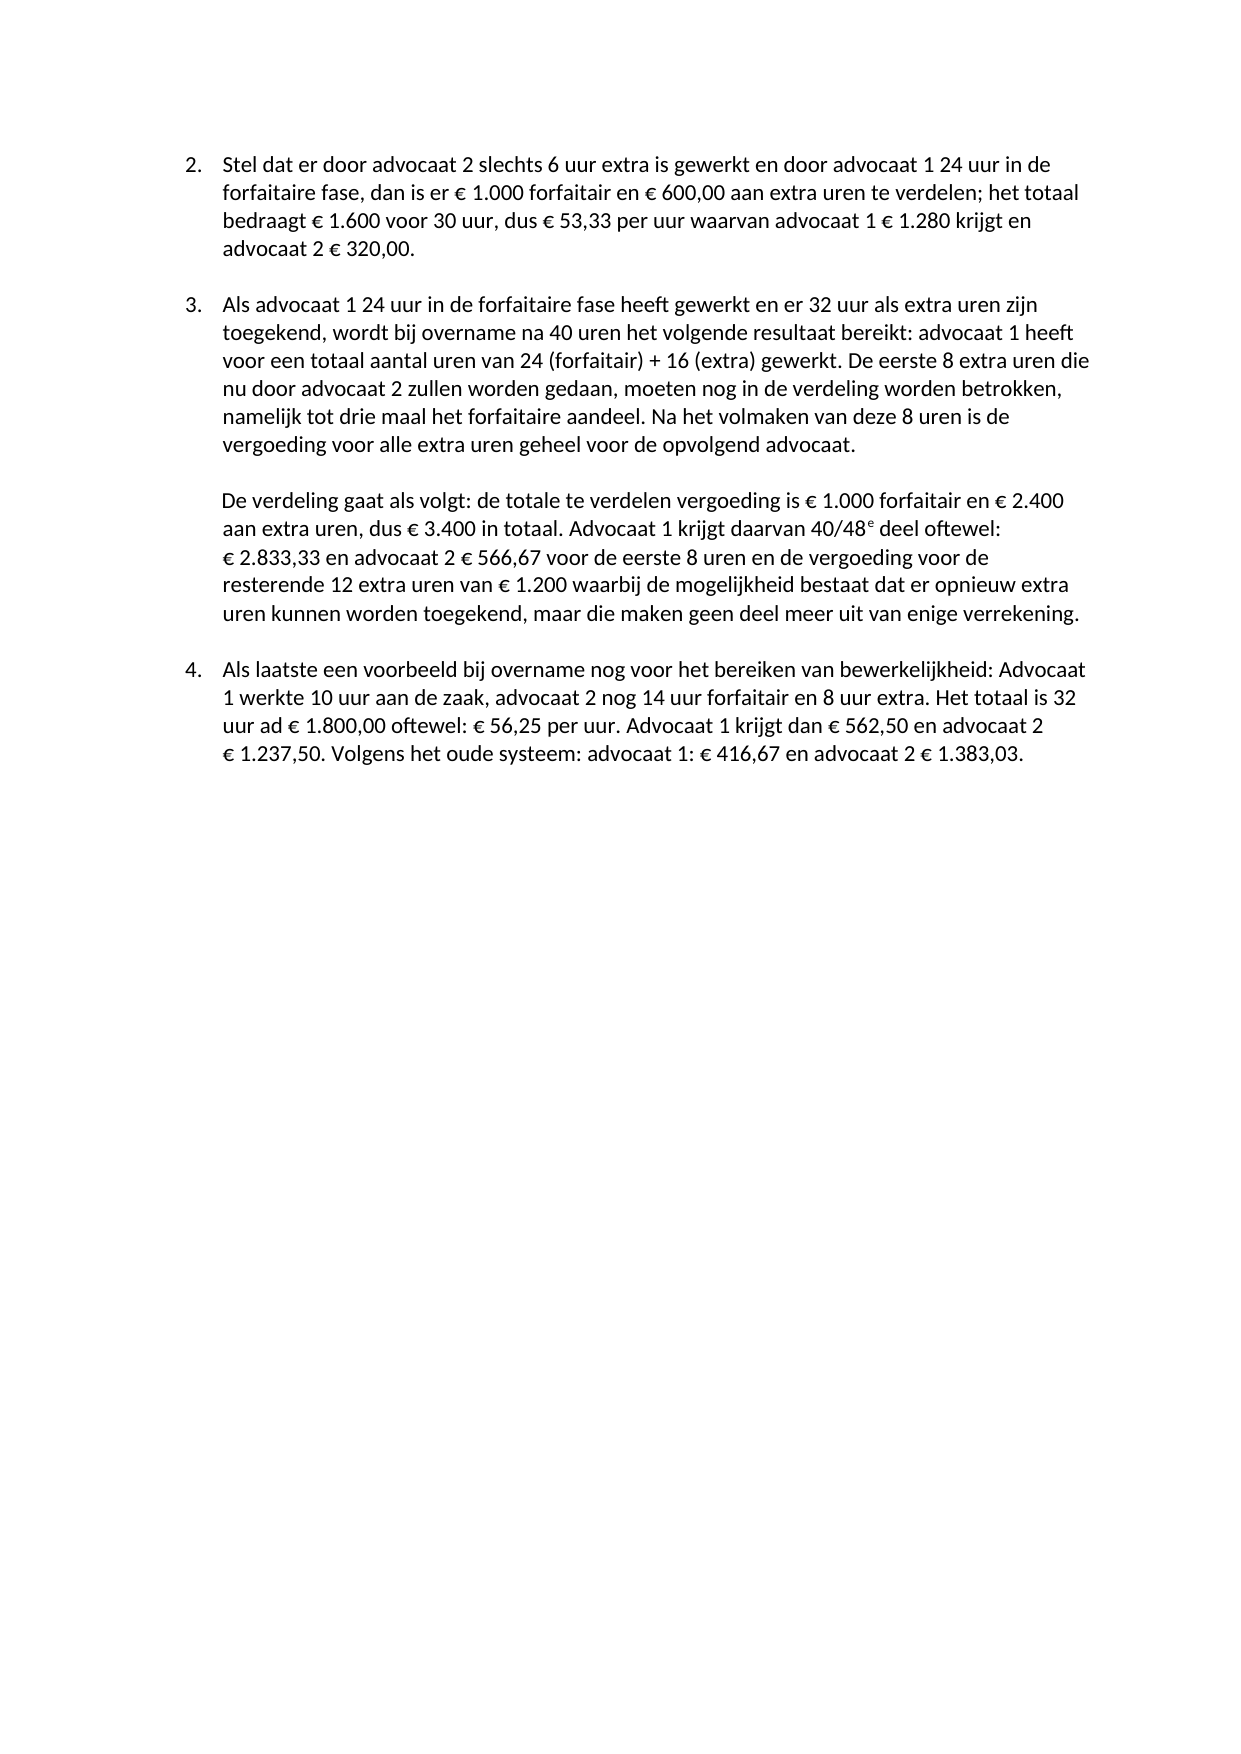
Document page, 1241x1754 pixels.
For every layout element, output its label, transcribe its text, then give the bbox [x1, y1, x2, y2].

list De verdeling gaat als volgt: de totale te verdelen vergoeding is € 1.000 forfaitair en € 2.400 aan extra uren, dus € 3.400 in totaal. Advocaat 1 krijgt daarvan 40/48e deel oftewel: € 2.833,33 en advocaat 2 € 566,67 voor de eerste 8 uren en de vergoeding voor de resterende 12 extra uren van € 1.200 waarbij de mogelijkheid bestaat dat er opnieuw extra uren kunnen worden toegekend, maar die maken geen deel meer uit van enige verrekening. [221, 487, 1093, 627]
list Als advocaat 1 24 uur in de forfaitaire fase heeft gewerkt en er 32 uur als extra uren zijn toegekend, wordt bij overname na 40 uren het volgende resultaat bereikt: advocaat 1 heeft voor een totaal aantal uren van 24 (forfaitair) + 16 (extra) gewerkt. De eerste 8 extra uren die nu door advocaat 2 zullen worden gedaan, moeten nog in de verdeling worden betrokken, namelijk tot drie maal het forfaitaire aandeel. Na het volmaken van deze 8 uren is de vergoeding voor alle extra uren geheel voor de opvolgend advocaat. [185, 290, 1093, 458]
list Stel dat er door advocaat 2 slechts 6 uur extra is gewerkt en door advocaat 1 24 uur in de forfaitaire fase, dan is er € 1.000 forfaitair en € 600,00 aan extra uren te verdelen; het totaal bedraagt € 1.600 voor 30 uur, dus € 53,33 per uur waarvan advocaat 1 € 1.280 krijgt en advocaat 2 € 320,00. [185, 150, 1093, 262]
list Als laatste een voorbeeld bij overname nog voor het bereiken van bewerkelijkheid: Advocaat 1 werkte 10 uur aan de zaak, advocaat 2 nog 14 uur forfaitair en 8 uur extra. Het totaal is 32 uur ad € 1.800,00 oftewel: € 56,25 per uur. Advocaat 1 krijgt dan € 562,50 en advocaat 2 € 1.237,50. Volgens het oude systeem: advocaat 1: € 416,67 en advocaat 2 € 1.383,03. [185, 655, 1093, 767]
